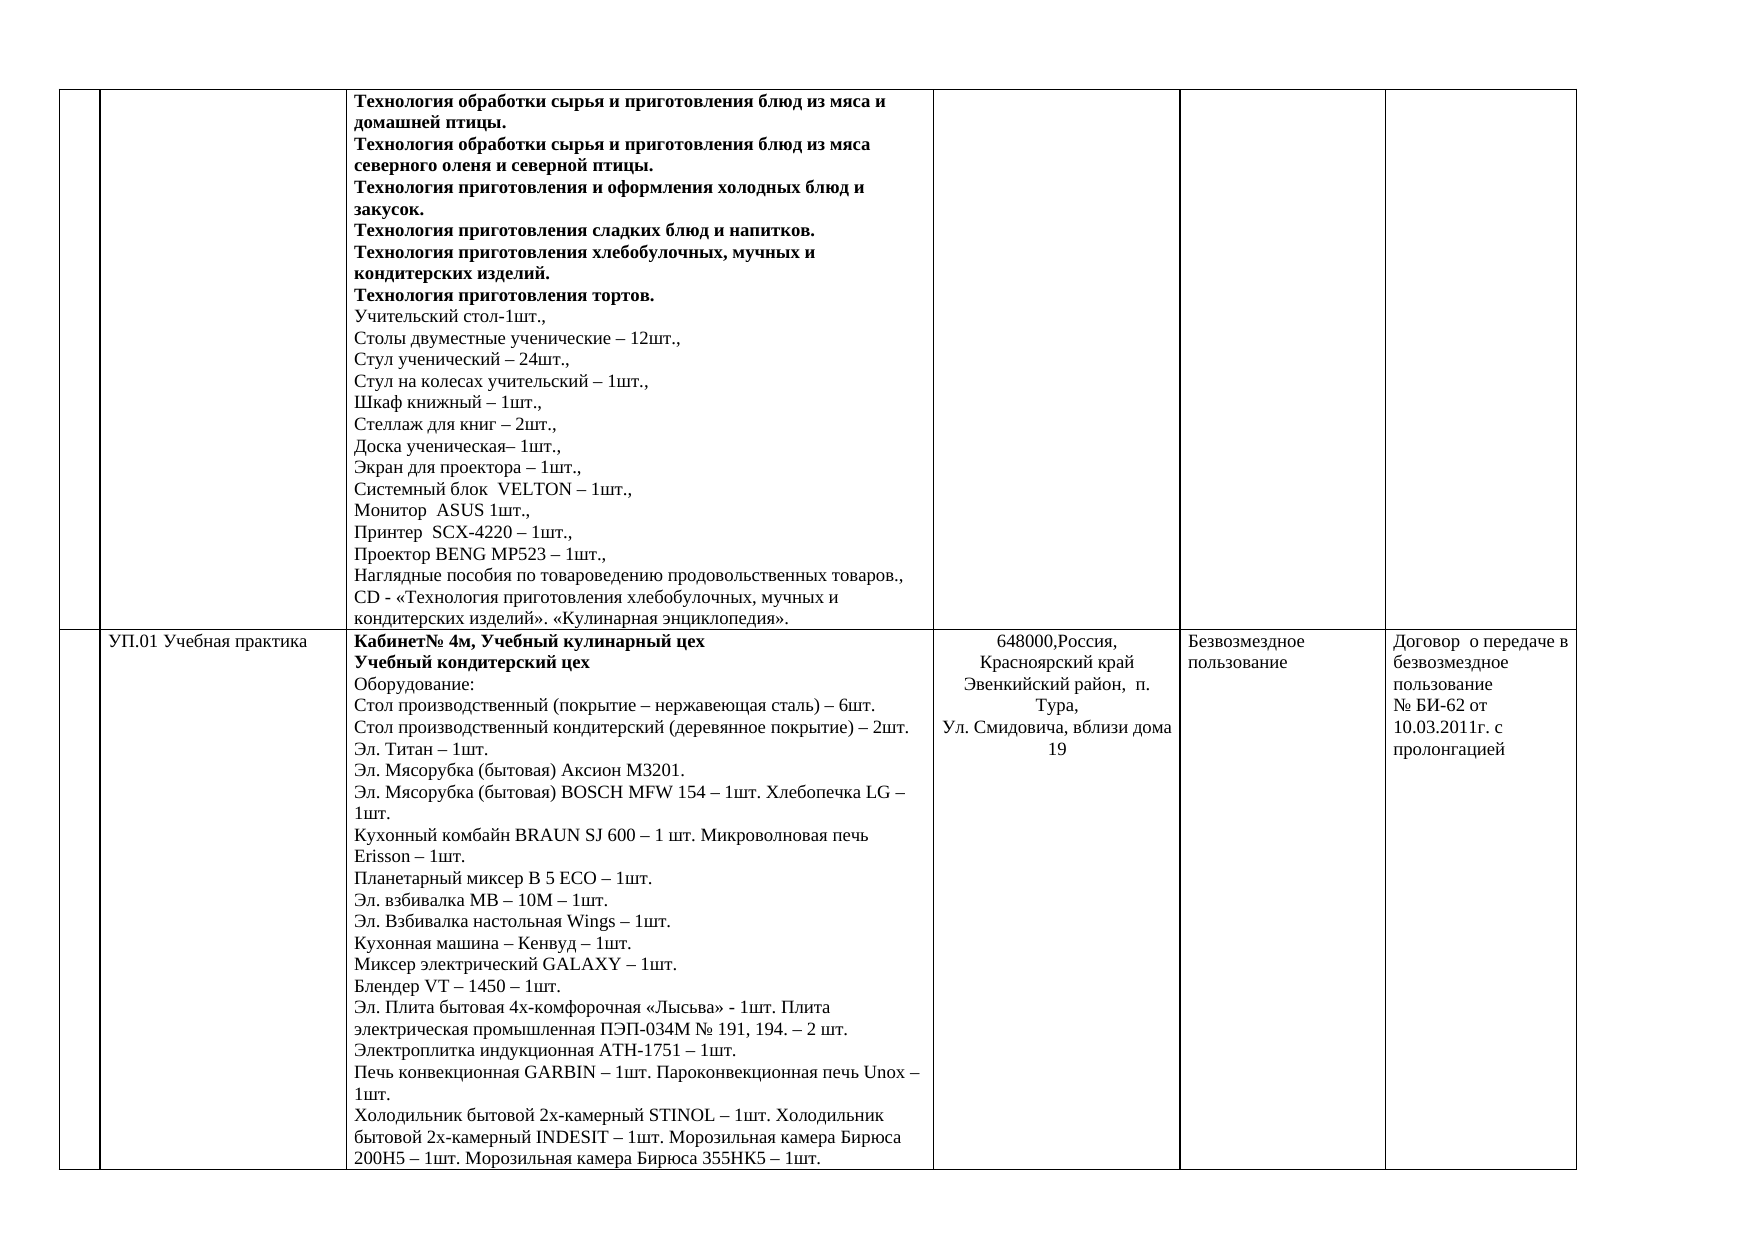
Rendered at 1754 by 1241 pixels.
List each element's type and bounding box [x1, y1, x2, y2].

table_cell [1181, 630, 1385, 1169]
table_cell [101, 630, 346, 1169]
table_cell [60, 90, 99, 629]
table_cell [347, 90, 933, 629]
table_cell [1386, 630, 1576, 1169]
table_cell [934, 630, 1179, 1169]
table_cell [101, 90, 346, 629]
table_cell [1386, 90, 1576, 629]
table_cell [347, 630, 933, 1169]
table_cell [1181, 90, 1385, 629]
table_cell [934, 90, 1179, 629]
table_cell [60, 630, 99, 1169]
